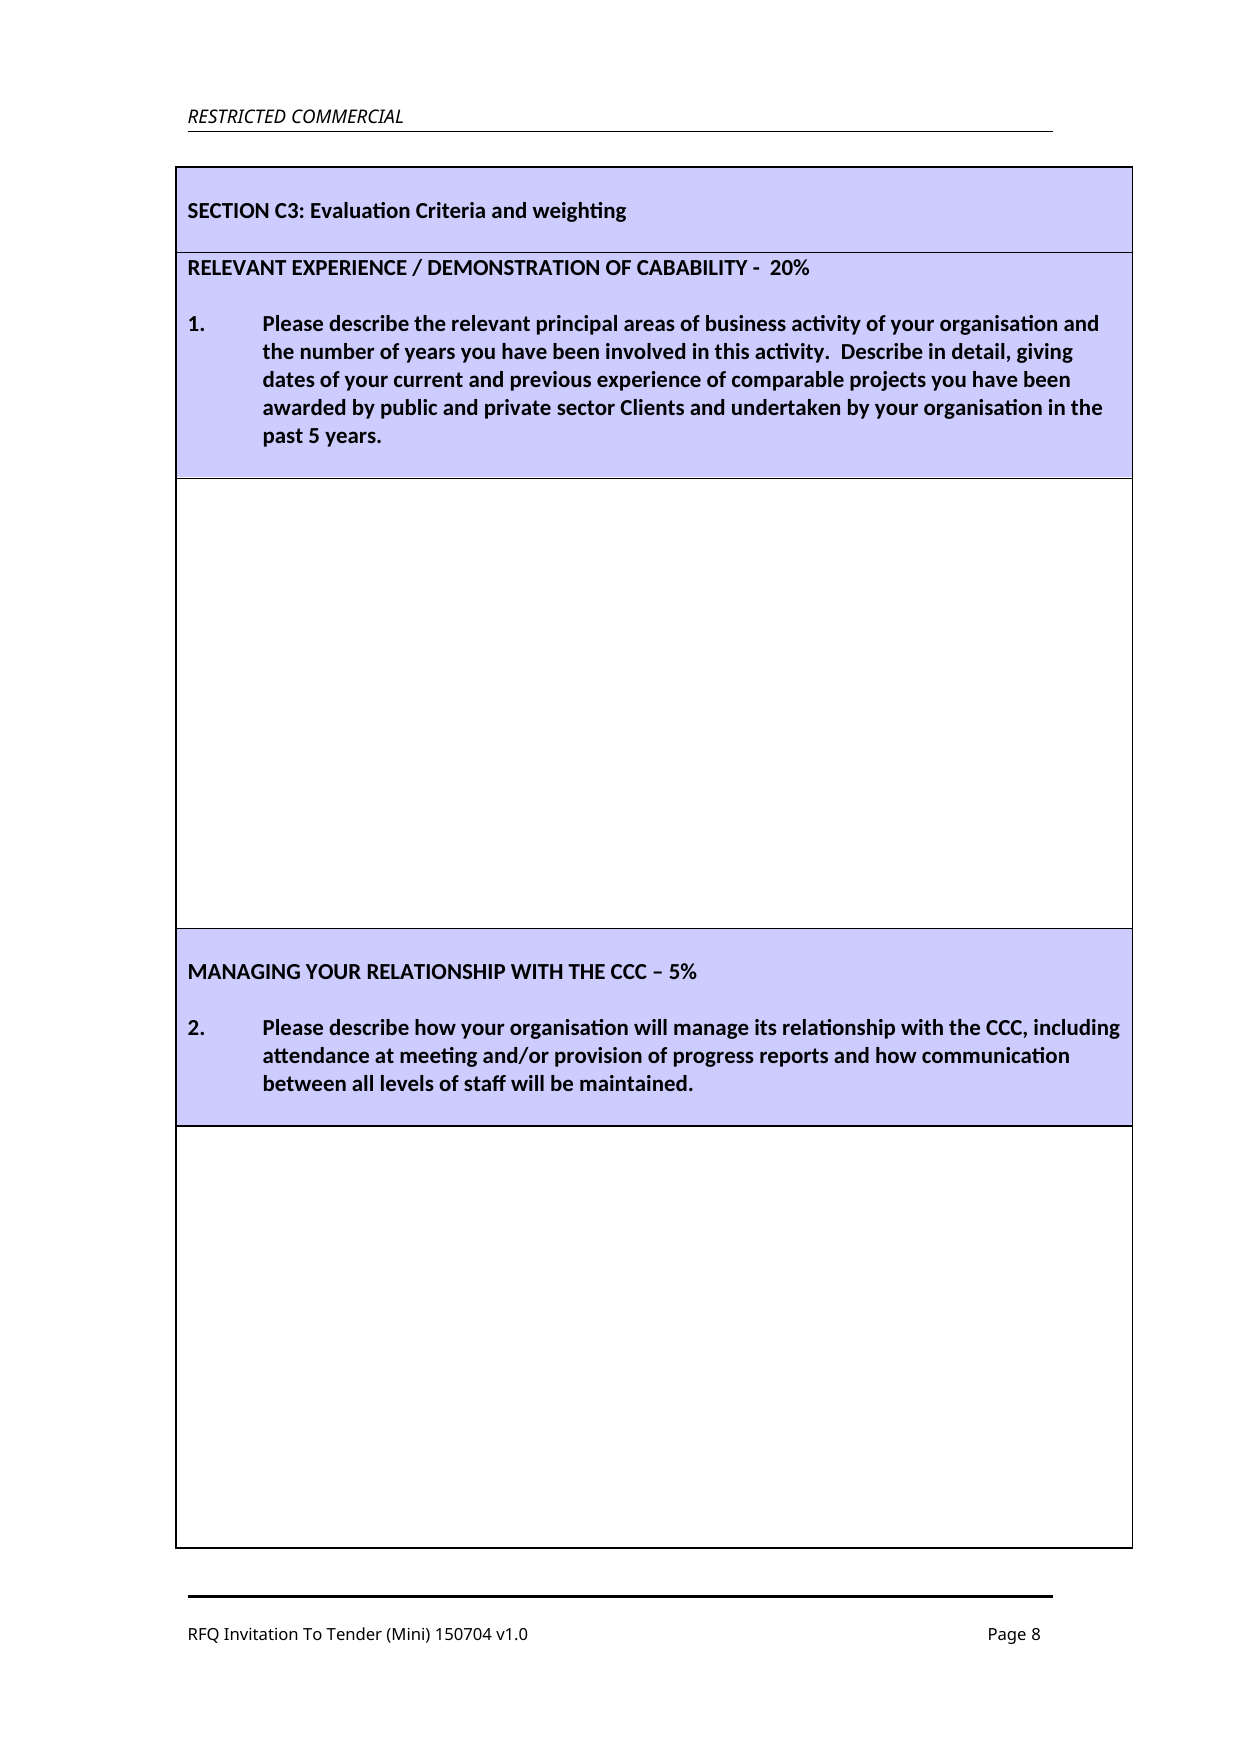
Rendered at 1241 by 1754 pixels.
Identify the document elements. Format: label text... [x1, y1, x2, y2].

table_header SECTION C3: Evaluation Criteria and weighting [177, 168, 1132, 252]
table_cell RELEVANT EXPERIENCE / DEMONSTRATION OF CABABILITY - 20% 1. Please describe the relevant principal areas of business activity of your organisation and the number of years you have been involved in this activity. Describe in detail, giving dates of your current and previous experience of comparable projects you have been awarded by public and private sector Clients and undertaken by your organisation in the past 5 years. [177, 253, 1132, 477]
table_cell [177, 479, 1132, 927]
table_cell MANAGING YOUR RELATIONSHIP WITH THE CCC – 5% 2. Please describe how your organisation will manage its relationship with the CCC, including attendance at meeting and/or provision of progress reports and how communication between all levels of staff will be maintained. [177, 929, 1132, 1125]
table_cell [177, 1127, 1132, 1547]
